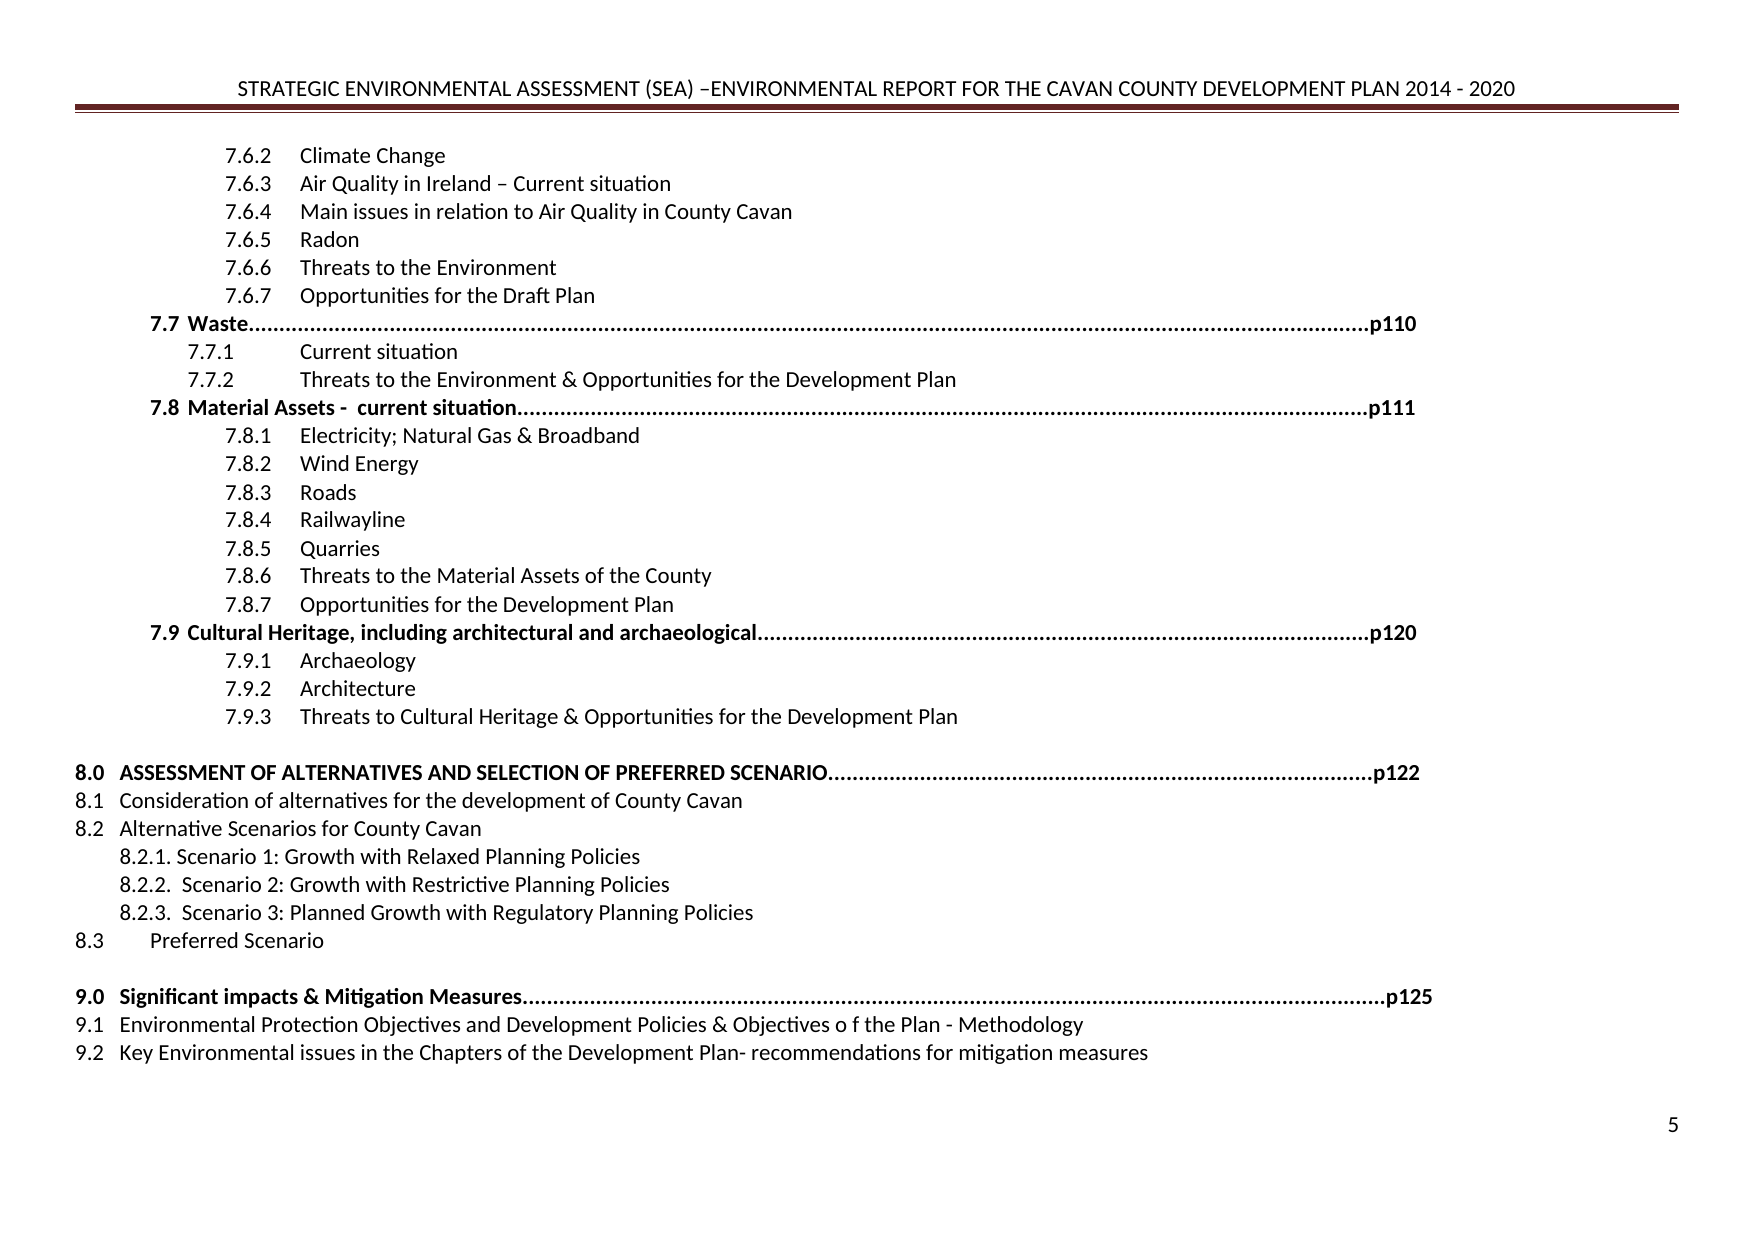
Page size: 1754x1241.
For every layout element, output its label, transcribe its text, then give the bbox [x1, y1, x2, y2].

list Waste.......................................................................................................................................................................................p110 [150, 309, 1679, 337]
list Material Assets - current situation...........................................................................................................................................p111 [150, 393, 1679, 422]
list Opportunities for the Draft Plan [225, 281, 1679, 309]
list Quarries [225, 534, 1679, 562]
text 9.1 Environmental Protection Objectives and Development Policies & Objectives o f the Plan - Methodology [75, 1010, 1679, 1038]
list Cultural Heritage, including architectural and archaeological....................................................................................................p120 [150, 618, 1679, 646]
list 8.2.1. Scenario 1: Growth with Relaxed Planning Policies [119, 842, 1679, 870]
text 9.0 Significant impacts & Mitigation Measures.............................................................................................................................................p125 [75, 982, 1679, 1010]
list 7.7.1 Current situation [187, 337, 1679, 366]
list Consideration of alternatives for the development of County Cavan [75, 786, 1679, 814]
list Opportunities for the Development Plan [225, 590, 1679, 618]
list ASSESSMENT OF ALTERNATIVES AND SELECTION OF PREFERRED SCENARIO.........................................................................................p122 [75, 758, 1679, 786]
list Climate Change [225, 141, 1679, 169]
list 7.7.2 Threats to the Environment & Opportunities for the Development Plan [187, 366, 1679, 393]
list Threats to the Material Assets of the County [225, 562, 1679, 590]
text 9.2 Key Environmental issues in the Chapters of the Development Plan- recommendations for mitigation measures [75, 1038, 1698, 1066]
list Alternative Scenarios for County Cavan [75, 814, 1679, 842]
list Railwayline [225, 506, 1679, 534]
list Wind Energy [225, 449, 1679, 478]
list Air Quality in Ireland – Current situation [225, 169, 1679, 197]
list Roads [225, 478, 1679, 506]
list 8.2.2. Scenario 2: Growth with Restrictive Planning Policies [119, 870, 1679, 898]
list Electricity; Natural Gas & Broadband [225, 422, 1679, 449]
list Archaeology [225, 646, 1679, 674]
list Threats to the Environment [225, 253, 1679, 281]
list Architecture [225, 674, 1679, 702]
list Threats to Cultural Heritage & Opportunities for the Development Plan [225, 702, 1679, 730]
list Radon [225, 225, 1679, 253]
list 8.2.3. Scenario 3: Planned Growth with Regulatory Planning Policies [119, 898, 1679, 926]
list Main issues in relation to Air Quality in County Cavan [225, 197, 1679, 225]
list 8.3 Preferred Scenario [75, 926, 1679, 954]
